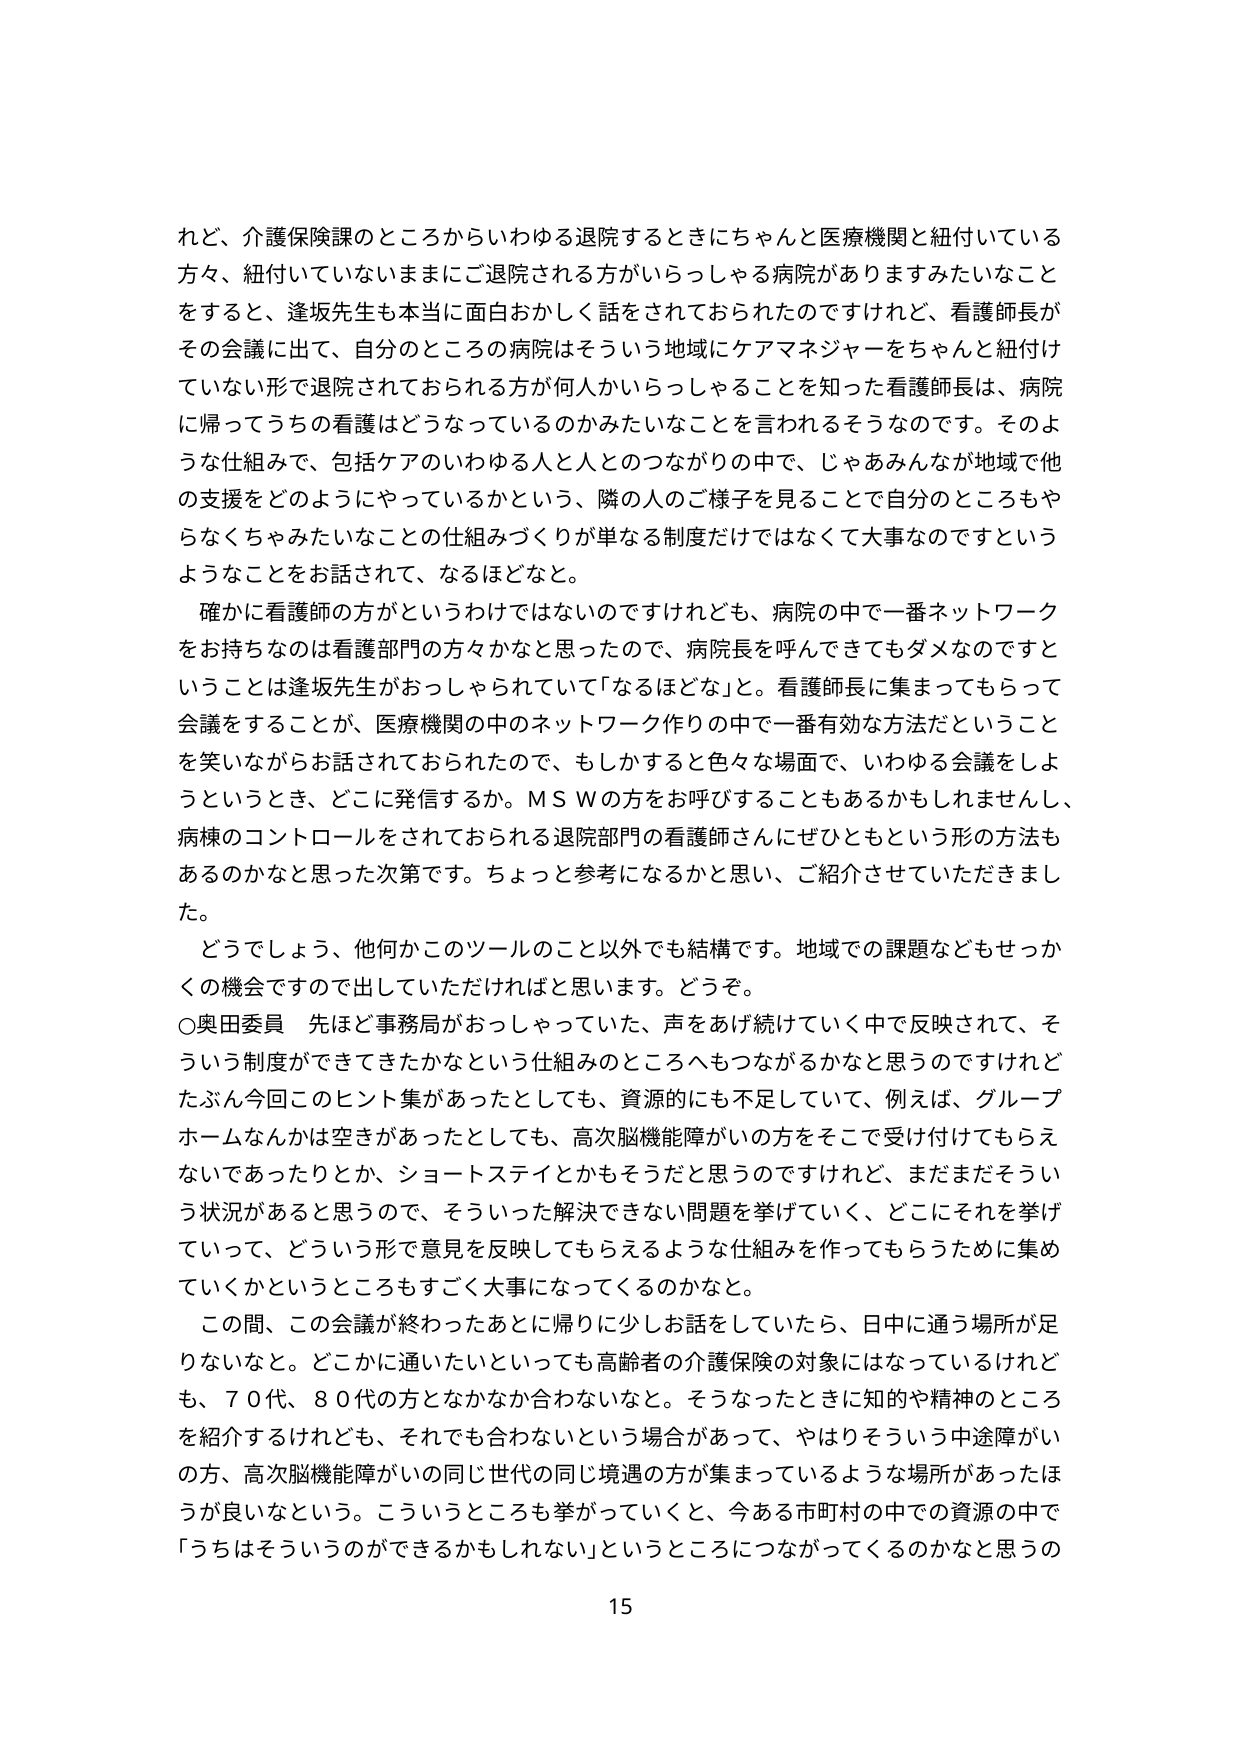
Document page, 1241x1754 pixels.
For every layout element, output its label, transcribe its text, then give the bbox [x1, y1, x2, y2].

text どうでしょう、他何かこのツールのこと以外でも結構です。地域での課題などもせっかくの機会ですので出していただければと思います。どうぞ。 [177, 929, 1063, 1004]
text ○奥田委員 先ほど事務局がおっしゃっていた、声をあげ続けていく中で反映されて、そういう制度ができてきたかなという仕組みのところへもつながるかなと思うのですけれど、たぶん今回このヒント集があったとしても、資源的にも不足していて、例えば、グループホームなんかは空きがあったとしても、高次脳機能障がいの方をそこで受け付けてもらえないであったりとか、ショートステイとかもそうだと思うのですけれど、まだまだそういう状況があると思うので、そういった解決できない問題を挙げていく、どこにそれを挙げていって、どういう形で意見を反映してもらえるような仕組みを作ってもらうために集めていくかというところもすごく大事になってくるのかなと。 [177, 1004, 1063, 1304]
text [177, 1304, 1063, 1567]
text 確かに看護師の方がというわけではないのですけれども、病院の中で一番ネットワークをお持ちなのは看護部門の方々かなと思ったので、病院長を呼んできてもダメなのですということは逢坂先生がおっしゃられていて｢なるほどな｣と。看護師長に集まってもらって会議をすることが、医療機関の中のネットワーク作りの中で一番有効な方法だということを笑いながらお話されておられたので、もしかすると色々な場面で、いわゆる会議をしようというとき、どこに発信するか。ＭＳWの方をお呼びすることもあるかもしれませんし、病棟のコントロールをされておられる退院部門の看護師さんにぜひともという形の方法もあるのかなと思った次第です。ちょっと参考になるかと思い、ご紹介させていただきました。 [177, 592, 1063, 929]
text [177, 217, 1063, 592]
